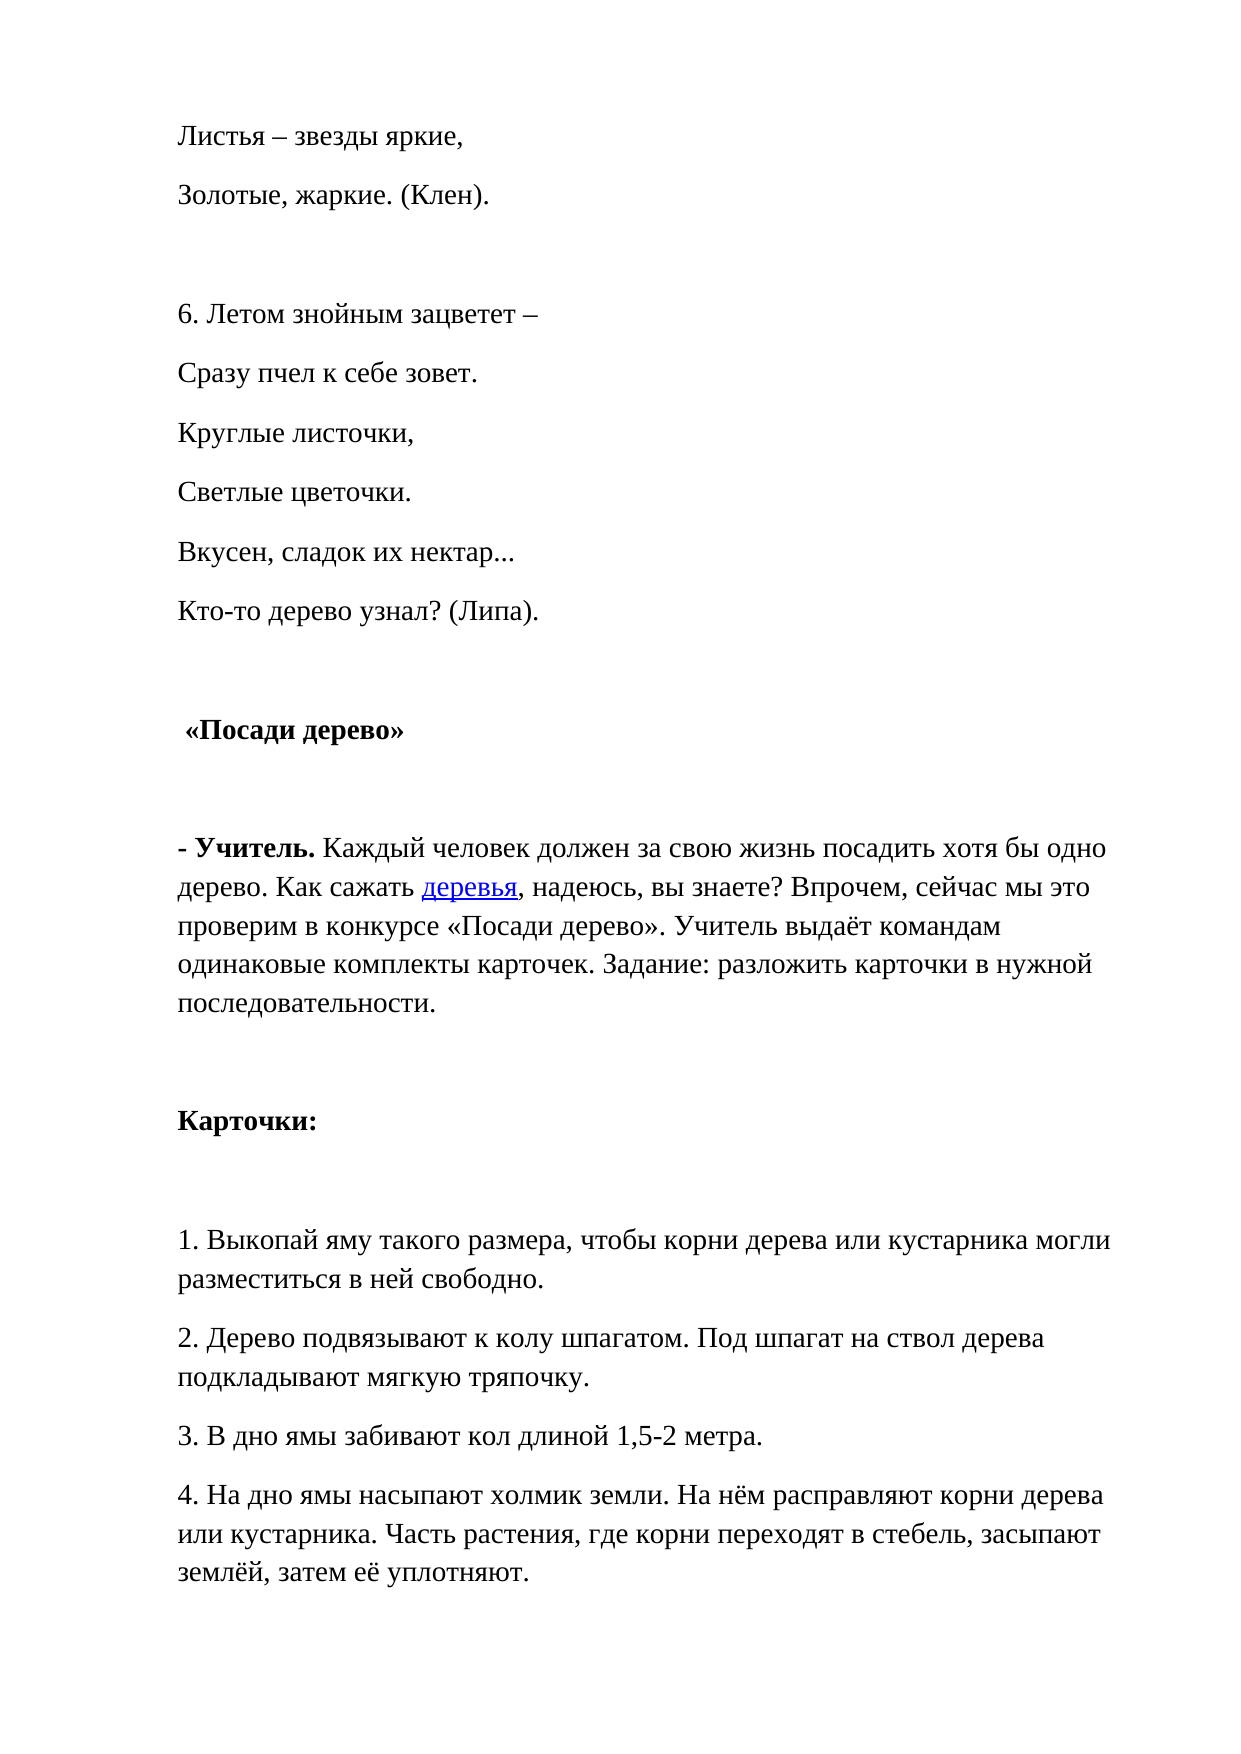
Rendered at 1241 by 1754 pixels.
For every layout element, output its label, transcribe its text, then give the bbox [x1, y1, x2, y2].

text 2. Дерево подвязывают к колу шпагатом. Под шпагат на ствол дерева подкладывают мягкую тряпочку. [177, 1320, 1152, 1392]
text Листья – звезды яркие, [177, 118, 1152, 152]
text 6. Летом знойным зацветет – [177, 296, 1152, 330]
text «Посади дерево» [177, 712, 1152, 745]
text Вкусен, сладок их нектар... [177, 534, 1152, 567]
text Карточки: [177, 1103, 1152, 1137]
text - Учитель. Каждый человек должен за свою жизнь посадить хотя бы одно дерево. Как сажать деревья, надеюсь, вы знаете? Впрочем, сейчас мы это проверим в конкурсе «Посади дерево». Учитель выдаёт командам одинаковые комплекты карточек. Задание: разложить карточки в нужной последовательности. [177, 831, 1152, 1018]
text Круглые листочки, [177, 415, 1152, 448]
text Сразу пчел к себе зовет. [177, 356, 1152, 389]
text 3. В дно ямы забивают кол длиной 1,5-2 метра. [177, 1418, 1152, 1452]
text Кто-то дерево узнал? (Липа). [177, 593, 1152, 627]
text 1. Выкопай яму такого размера, чтобы корни дерева или кустарника могли разместиться в ней свободно. [177, 1222, 1152, 1294]
text Золотые, жаркие. (Клен). [177, 177, 1152, 211]
text 4. На дно ямы насыпают холмик земли. На нём расправляют корни дерева или кустарника. Часть растения, где корни переходят в стебель, засыпают землёй, затем её уплотняют. [177, 1477, 1152, 1588]
text Светлые цветочки. [177, 474, 1152, 508]
